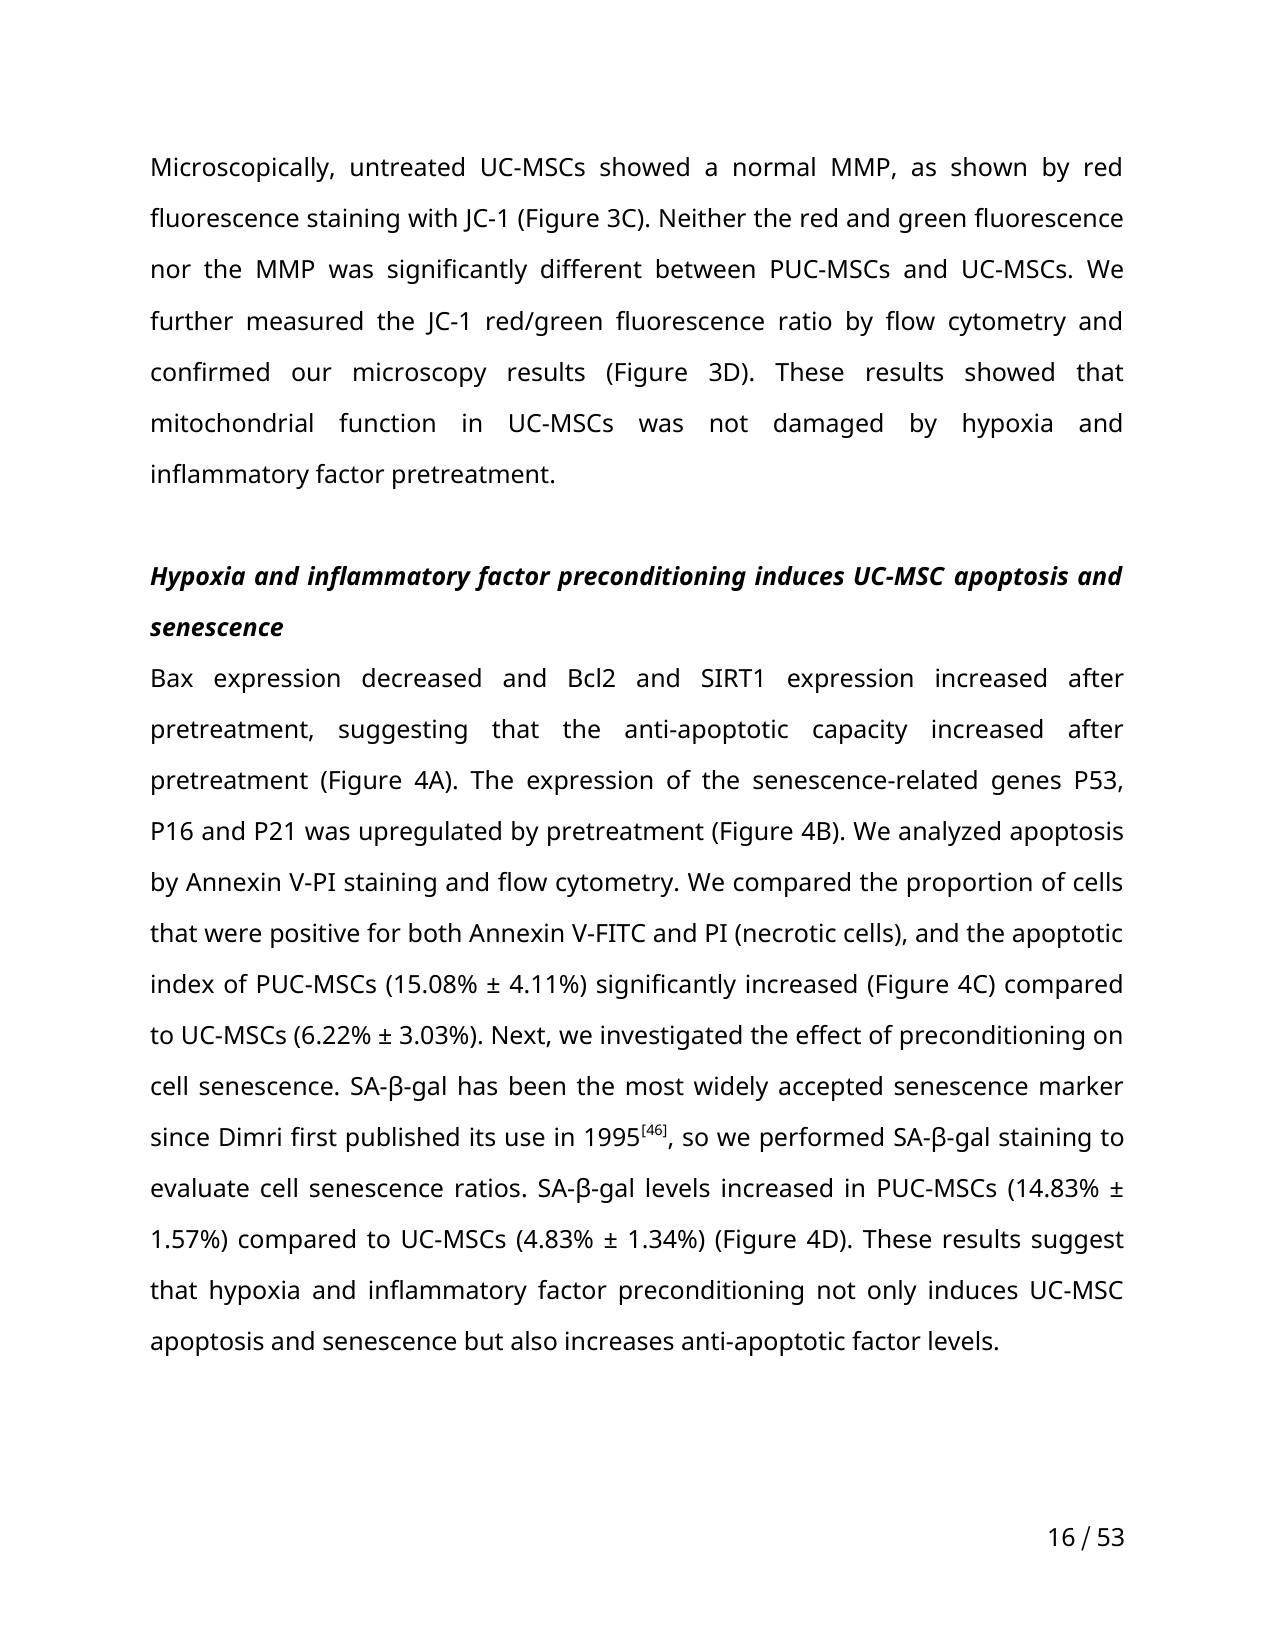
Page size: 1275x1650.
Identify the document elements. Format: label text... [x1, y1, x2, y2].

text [150, 150, 1125, 490]
text Hypoxia and inflammatory factor preconditioning induces UC-MSC apoptosis and senescence [150, 558, 1125, 643]
text Bax expression decreased and Bcl2 and SIRT1 expression increased after pretreatment, suggesting that the anti-apoptotic capacity increased after pretreatment (Figure 4A). The expression of the senescence-related genes P53, P16 and P21 was upregulated by pretreatment (Figure 4B). We analyzed apoptosis by Annexin V-PI staining and flow cytometry. We compared the proportion of cells that were positive for both Annexin V-FITC and PI (necrotic cells), and the apoptotic index of PUC-MSCs (15.08% ± 4.11%) significantly increased (Figure 4C) compared to UC-MSCs (6.22% ± 3.03%). Next, we investigated the effect of preconditioning on cell senescence. SA-β-gal has been the most widely accepted senescence marker since Dimri first published its use in 1995[46], so we performed SA-β-gal staining to evaluate cell senescence ratios. SA-β-gal levels increased in PUC-MSCs (14.83% ± 1.57%) compared to UC-MSCs (4.83% ± 1.34%) (Figure 4D). These results suggest that hypoxia and inflammatory factor preconditioning not only induces UC-MSC apoptosis and senescence but also increases anti-apoptotic factor levels. [150, 660, 1125, 1358]
